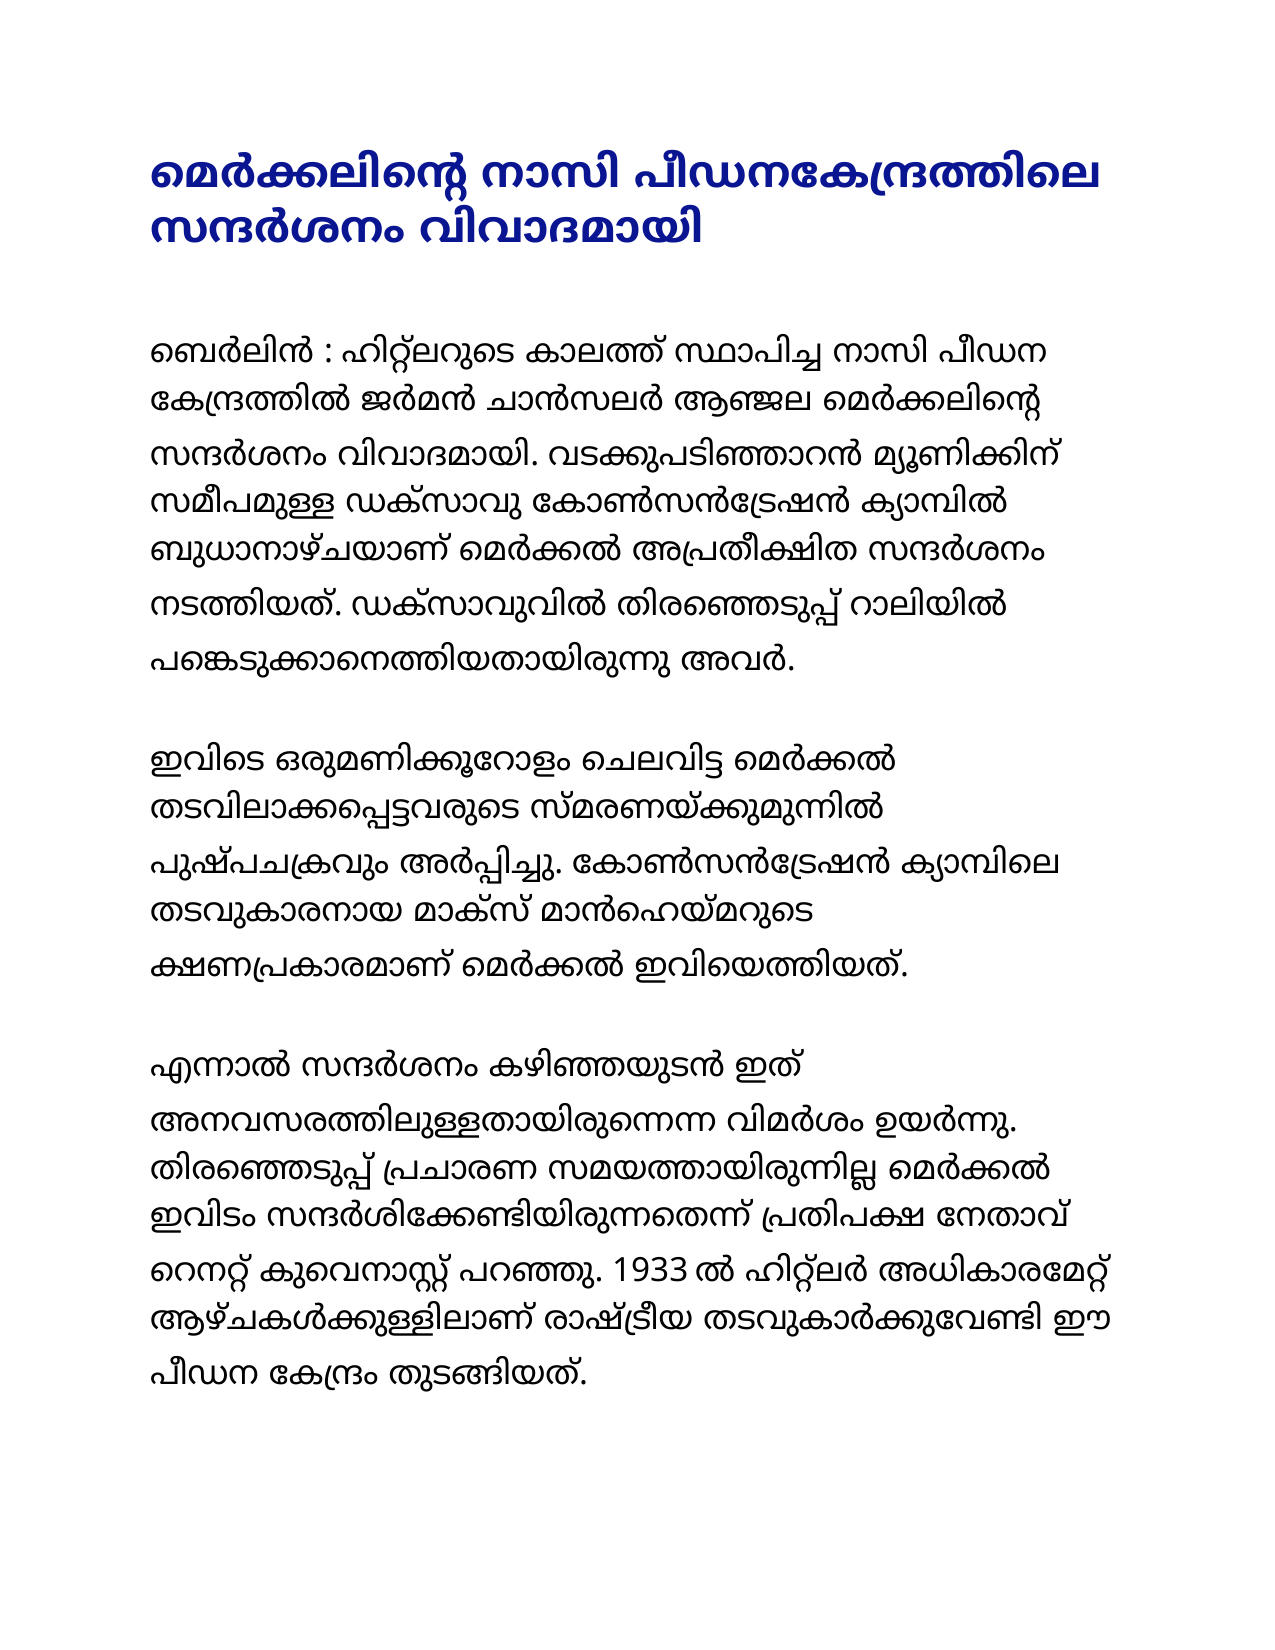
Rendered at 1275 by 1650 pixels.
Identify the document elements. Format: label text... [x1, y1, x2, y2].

text ബെര്‍ലിന്‍ : ഹിറ്റ്‌ലറുടെ കാലത്ത് സ്ഥാപിച്ച നാസി പീഡന കേന്ദ്രത്തില്‍ ജര്‍മന്‍ ചാന്‍സലര്‍ ആഞ്ജല മെര്‍ക്കലിന്റെ സന്ദര്‍ശനം വിവാദമായി. വടക്കുപടിഞ്ഞാറന്‍ മ്യൂണിക്കിന് സമീപമുള്ള ഡക്‌സാവു കോണ്‍സന്‍ട്രേഷന്‍ ക്യാമ്പില്‍ ബുധാനാഴ്ചയാണ് മെര്‍ക്കല്‍ അപ്രതീക്ഷിത സന്ദര്‍ശനം നടത്തിയത്. ഡക്‌സാവുവില്‍ തിരഞ്ഞെടുപ്പ് റാലിയില്‍ പങ്കെടുക്കാനെത്തിയതായിരുന്നു അവര്‍. ഇവിടെ ഒരുമണിക്കൂറോളം ചെലവിട്ട മെര്‍ക്കല്‍ തടവിലാക്കപ്പെട്ടവരുടെ സ്മരണയ്ക്കുമുന്നില്‍ പുഷ്പചക്രവും അര്‍പ്പിച്ചു. കോണ്‍സന്‍ട്രേഷന്‍ ക്യാമ്പിലെ തടവുകാരനായ മാക്‌സ് മാന്‍ഹെയ്മറുടെ ക്ഷണപ്രകാരമാണ് മെര്‍ക്കല്‍ ഇവിയെത്തിയത്. എന്നാല്‍ സന്ദര്‍ശനം കഴിഞ്ഞയുടന്‍ ഇത് അനവസരത്തിലുള്ളതായിരുന്നെന്ന വിമര്‍ശം ഉയര്‍ന്നു. തിരഞ്ഞെടുപ്പ് പ്രചാരണ സമയത്തായിരുന്നില്ല മെര്‍ക്കല്‍ ഇവിടം സന്ദര്‍ശിക്കേണ്ടിയിരുന്നതെന്ന് പ്രതിപക്ഷ നേതാവ് റെനറ്റ് കുവെനാസ്റ്റ് പറഞ്ഞു. 1933ല്‍ ഹിറ്റ്‌ലര്‍ അധികാരമേറ്റ് ആഴ്ചകള്‍ക്കുള്ളിലാണ് രാഷ്ട്രീയ തടവുകാര്‍ക്കുവേണ്ടി ഈ പീഡന കേന്ദ്രം തുടങ്ങിയത്. [150, 327, 1125, 1397]
text മെര്‍ക്കലിന്റെ നാസി പീഡനകേന്ദ്രത്തിലെ സന്ദര്‍ശനം വിവാദമായി [150, 150, 1125, 259]
